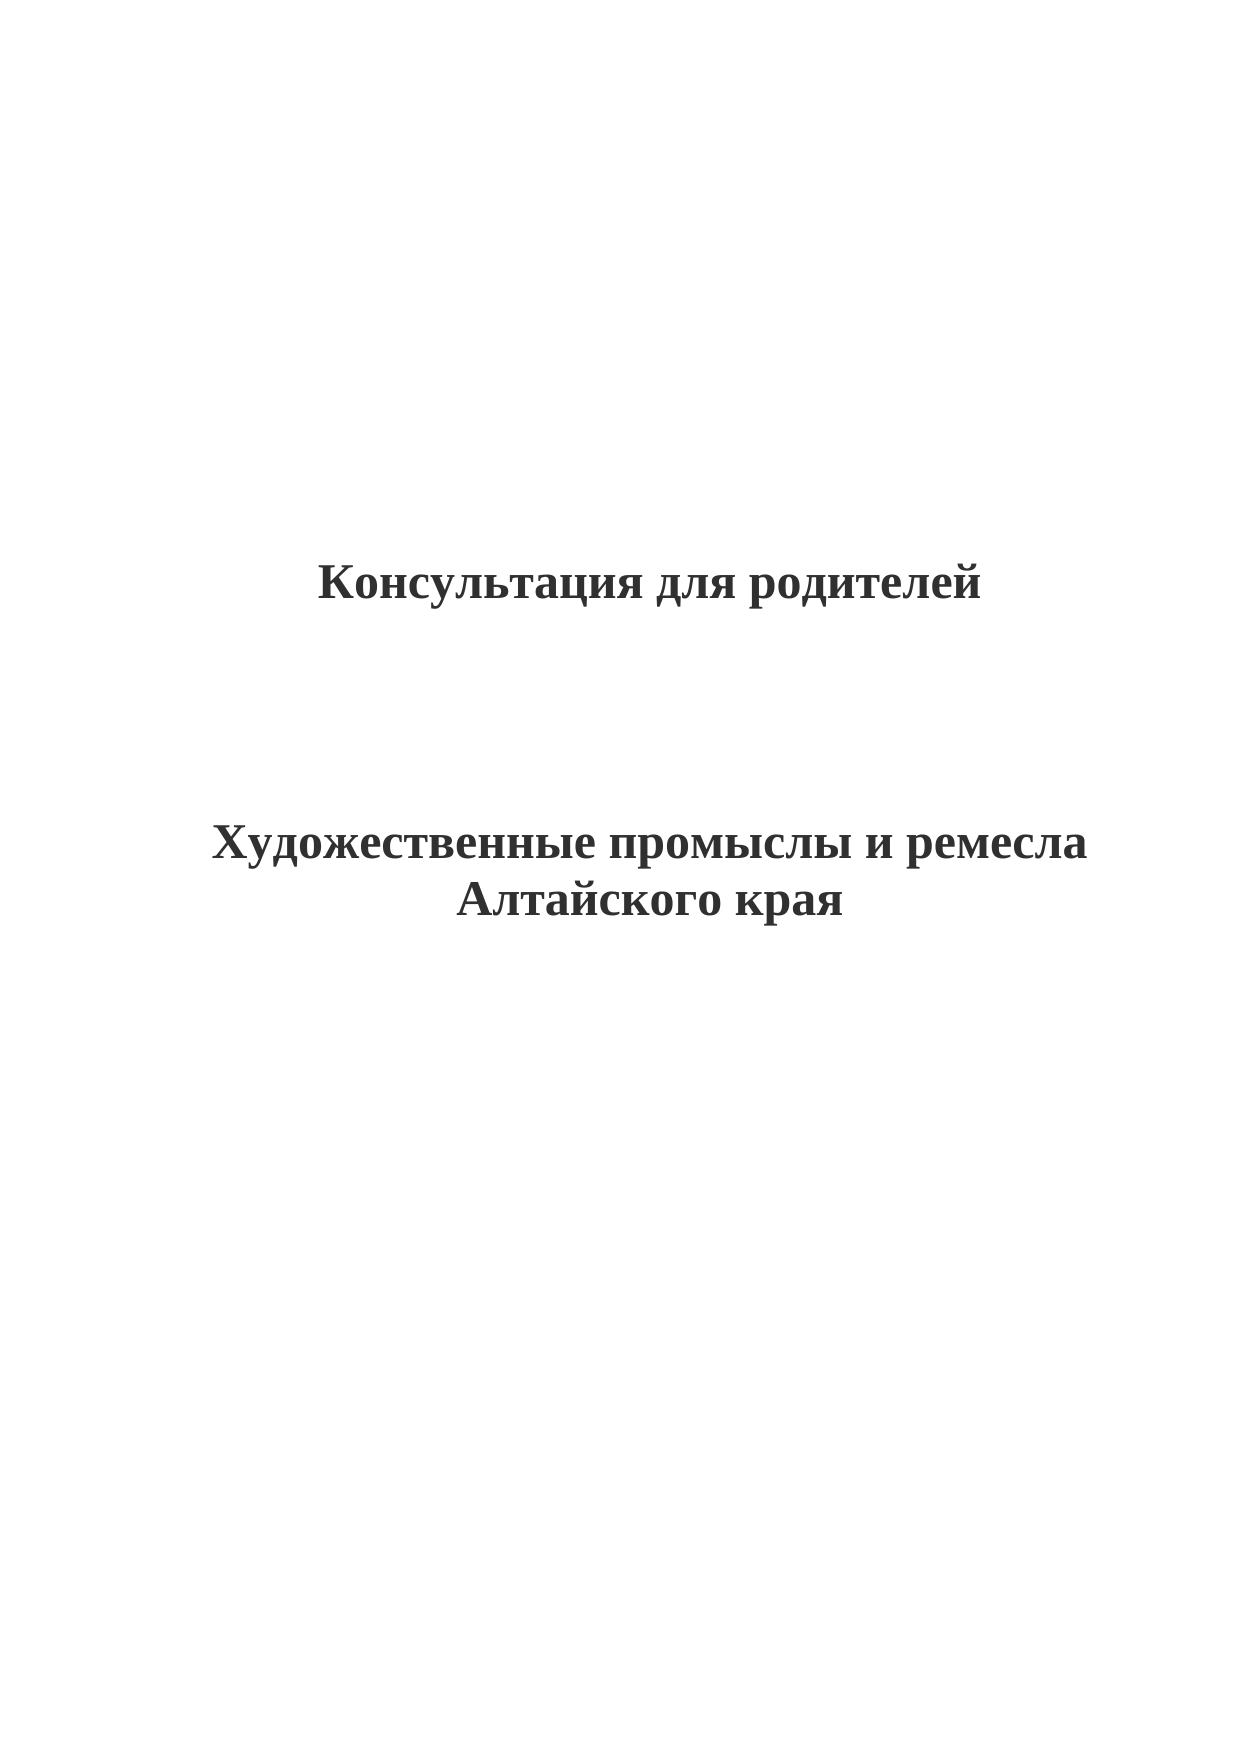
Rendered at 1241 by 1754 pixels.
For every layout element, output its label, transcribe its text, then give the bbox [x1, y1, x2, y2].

text Консультация для родителей [118, 551, 1181, 609]
text Художественные промыслы и ремесла Алтайского края [118, 811, 1181, 926]
